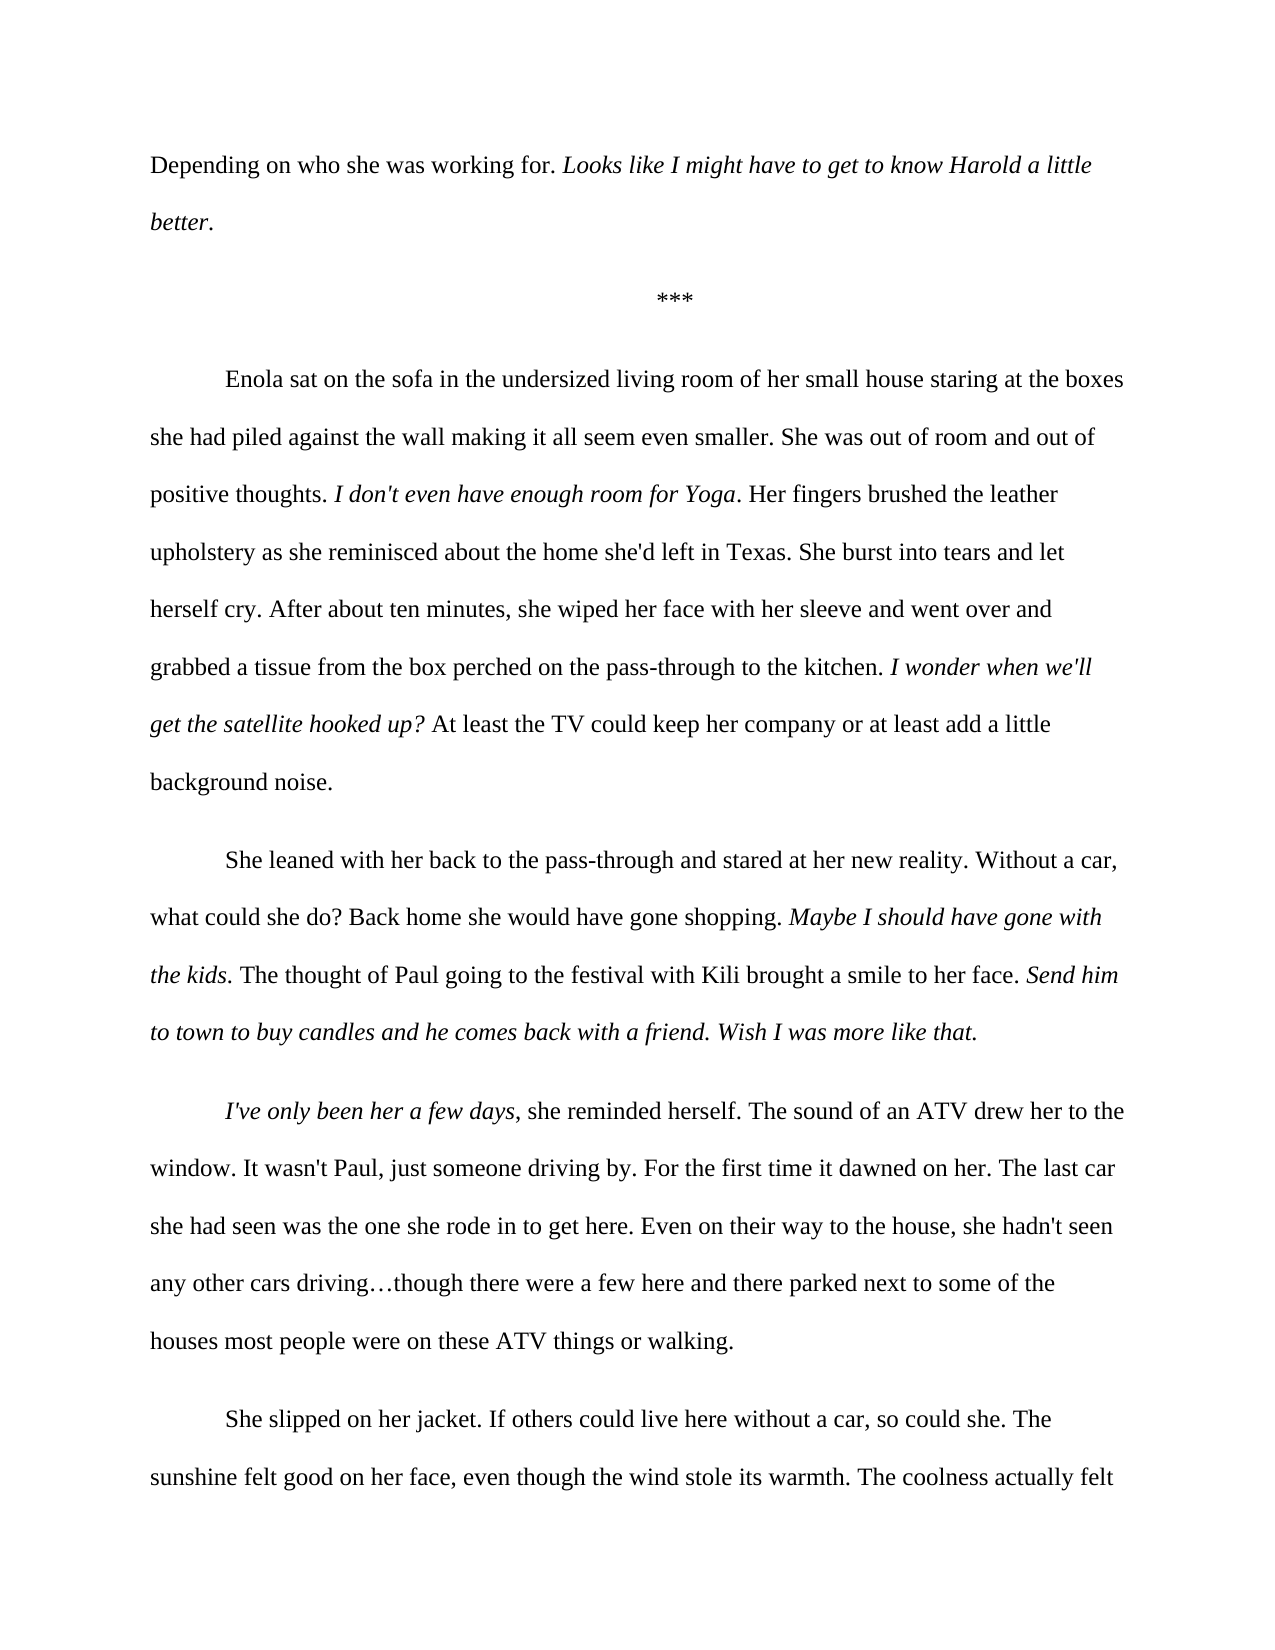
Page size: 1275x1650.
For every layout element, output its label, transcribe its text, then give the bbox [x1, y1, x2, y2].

text I've only been her a few days, she reminded herself. The sound of an ATV drew her to the window. It wasn't Paul, just someone driving by. For the first time it dawned on her. The last car she had seen was the one she rode in to get here. Even on their way to the house, she hadn't seen any other cars driving…though there were a few here and there parked next to some of the houses most people were on these ATV things or walking. [150, 1096, 1125, 1354]
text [150, 1404, 1125, 1490]
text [150, 150, 1125, 236]
text *** [150, 286, 1125, 314]
text She leaned with her back to the pass-through and stared at her new reality. Without a car, what could she do? Back home she would have gone shopping. Maybe I should have gone with the kids. The thought of Paul going to the festival with Kili brought a smile to her face. Send him to town to buy candles and he comes back with a friend. Wish I was more like that. [150, 845, 1125, 1046]
text Enola sat on the sofa in the undersized living room of her small house staring at the boxes she had piled against the wall making it all seem even smaller. She was out of room and out of positive thoughts. I don't even have enough room for Yoga. Her fingers brushed the leather upholstery as she reminisced about the home she'd left in Texas. She burst into tears and let herself cry. After about ten minutes, she wiped her face with her sleeve and went over and grabbed a tissue from the box perched on the pass-through to the kitchen. I wonder when we'll get the satellite hooked up? At least the TV could keep her company or at least add a little background noise. [150, 364, 1125, 795]
